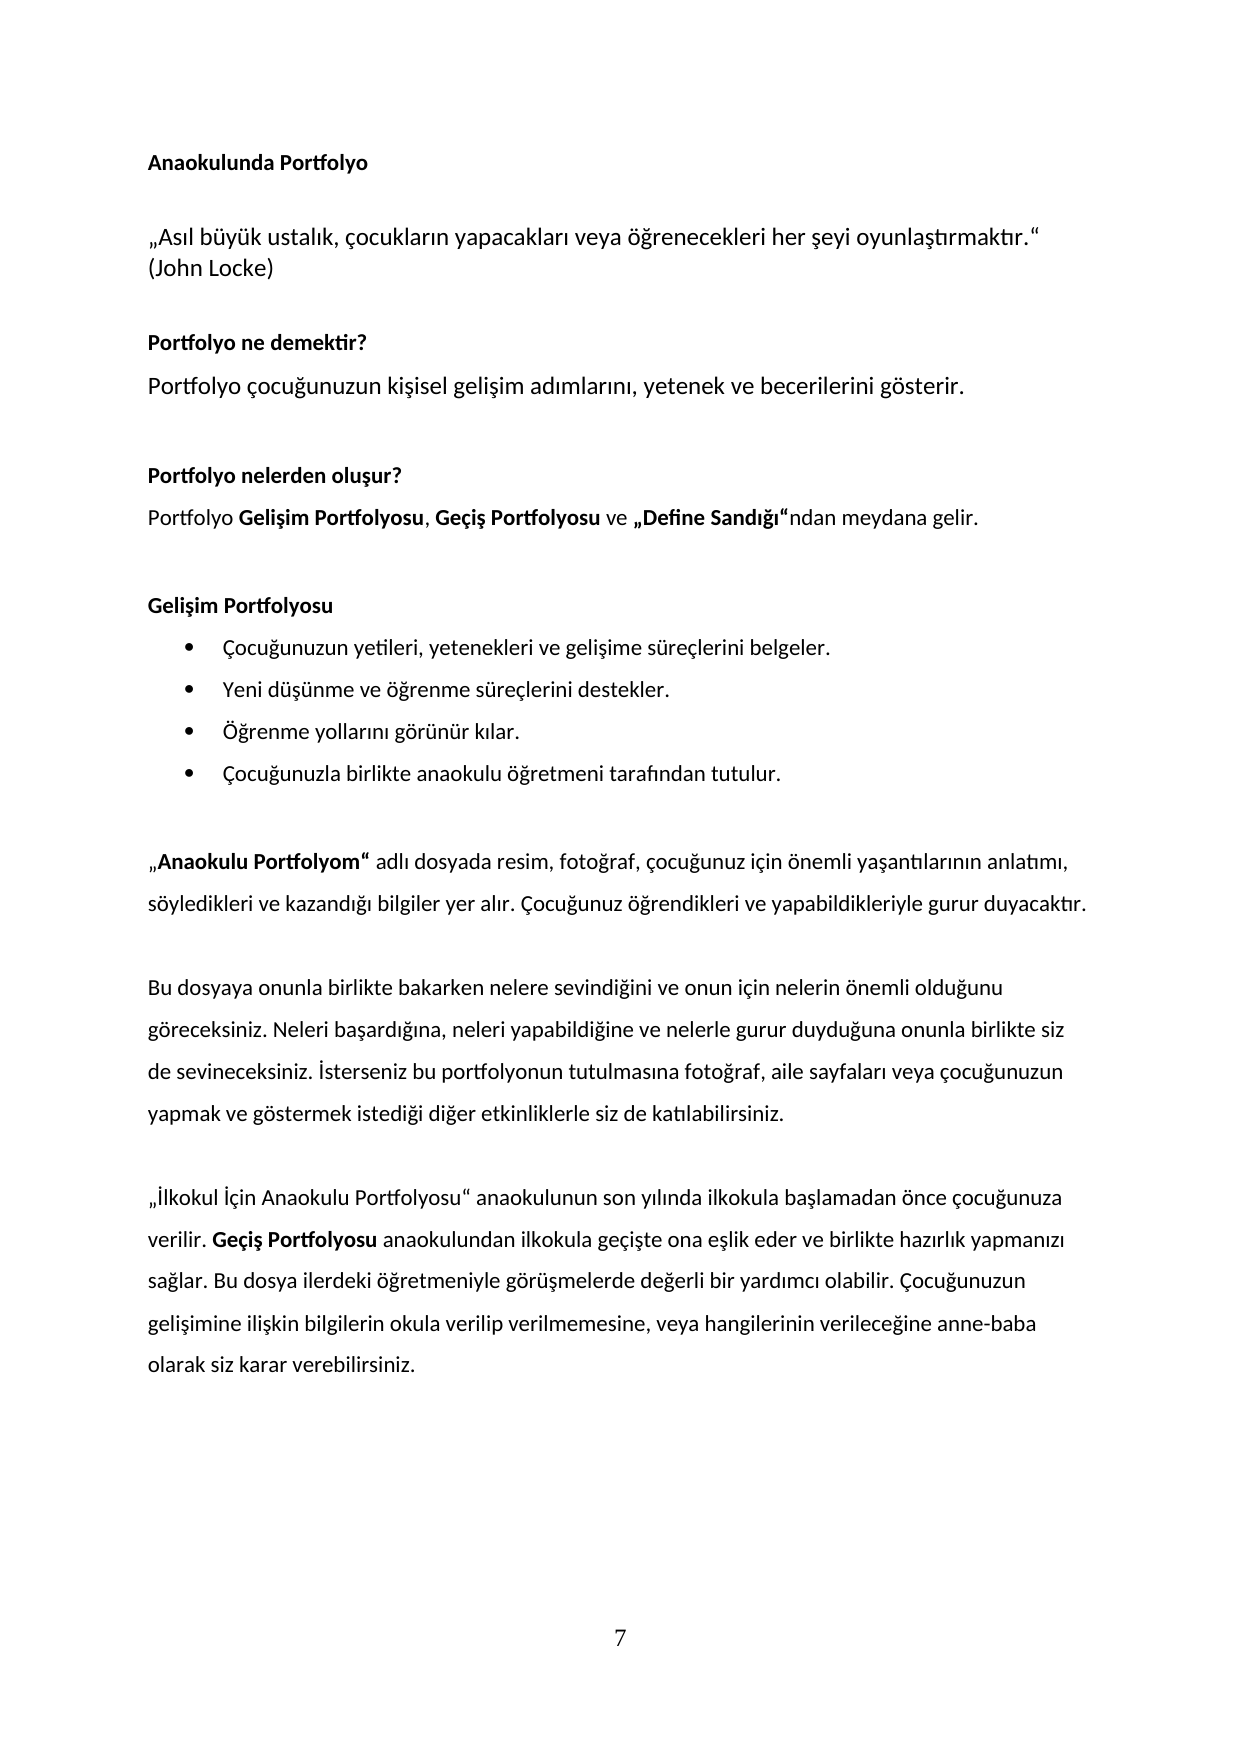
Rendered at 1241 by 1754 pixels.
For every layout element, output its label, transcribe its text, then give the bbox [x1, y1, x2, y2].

list Öğrenme yollarını görünür kılar. [185, 717, 1093, 745]
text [148, 1183, 1093, 1379]
text „Anaokulu Portfolyom“ adlı dosyada resim, fotoğraf, çocuğunuz için önemli yaşantılarının anlatımı, söyledikleri ve kazandığı bilgiler yer alır. Çocuğunuz öğrendikleri ve yapabildikleriyle gurur duyacaktır. [148, 847, 1093, 917]
text Portfolyo çocuğunuzun kişisel gelişim adımlarını, yetenek ve becerilerini gösterir. [148, 370, 1093, 401]
text Portfolyo nelerden oluşur? [148, 462, 1093, 489]
text Bu dosyaya onunla birlikte bakarken nelere sevindiğini ve onun için nelerin önemli olduğunu göreceksiniz. Neleri başardığına, neleri yapabildiğine ve nelerle gurur duyduğuna onunla birlikte siz de sevineceksiniz. İsterseniz bu portfolyonun tutulmasına fotoğraf, aile sayfaları veya çocuğunuzun yapmak ve göstermek istediği diğer etkinliklerle siz de katılabilirsiniz. [148, 973, 1093, 1127]
list Çocuğunuzla birlikte anaokulu öğretmeni tarafından tutulur. [185, 759, 1093, 787]
list Yeni düşünme ve öğrenme süreçlerini destekler. [185, 675, 1093, 703]
text Portfolyo ne demektir? [148, 328, 1093, 356]
text Gelişim Portfolyosu [148, 591, 1093, 619]
text Anaokulunda Portfolyo [148, 148, 1093, 176]
list Çocuğunuzun yetileri, yetenekleri ve gelişime süreçlerini belgeler. [185, 633, 1093, 661]
text Portfolyo Gelişim Portfolyosu, Geçiş Portfolyosu ve „Define Sandığı“ndan meydana gelir. [148, 503, 1093, 532]
text „Asıl büyük ustalık, çocukların yapacakları veya öğrenecekleri her şeyi oyunlaştırmaktır.“ (John Locke) [148, 221, 1093, 282]
